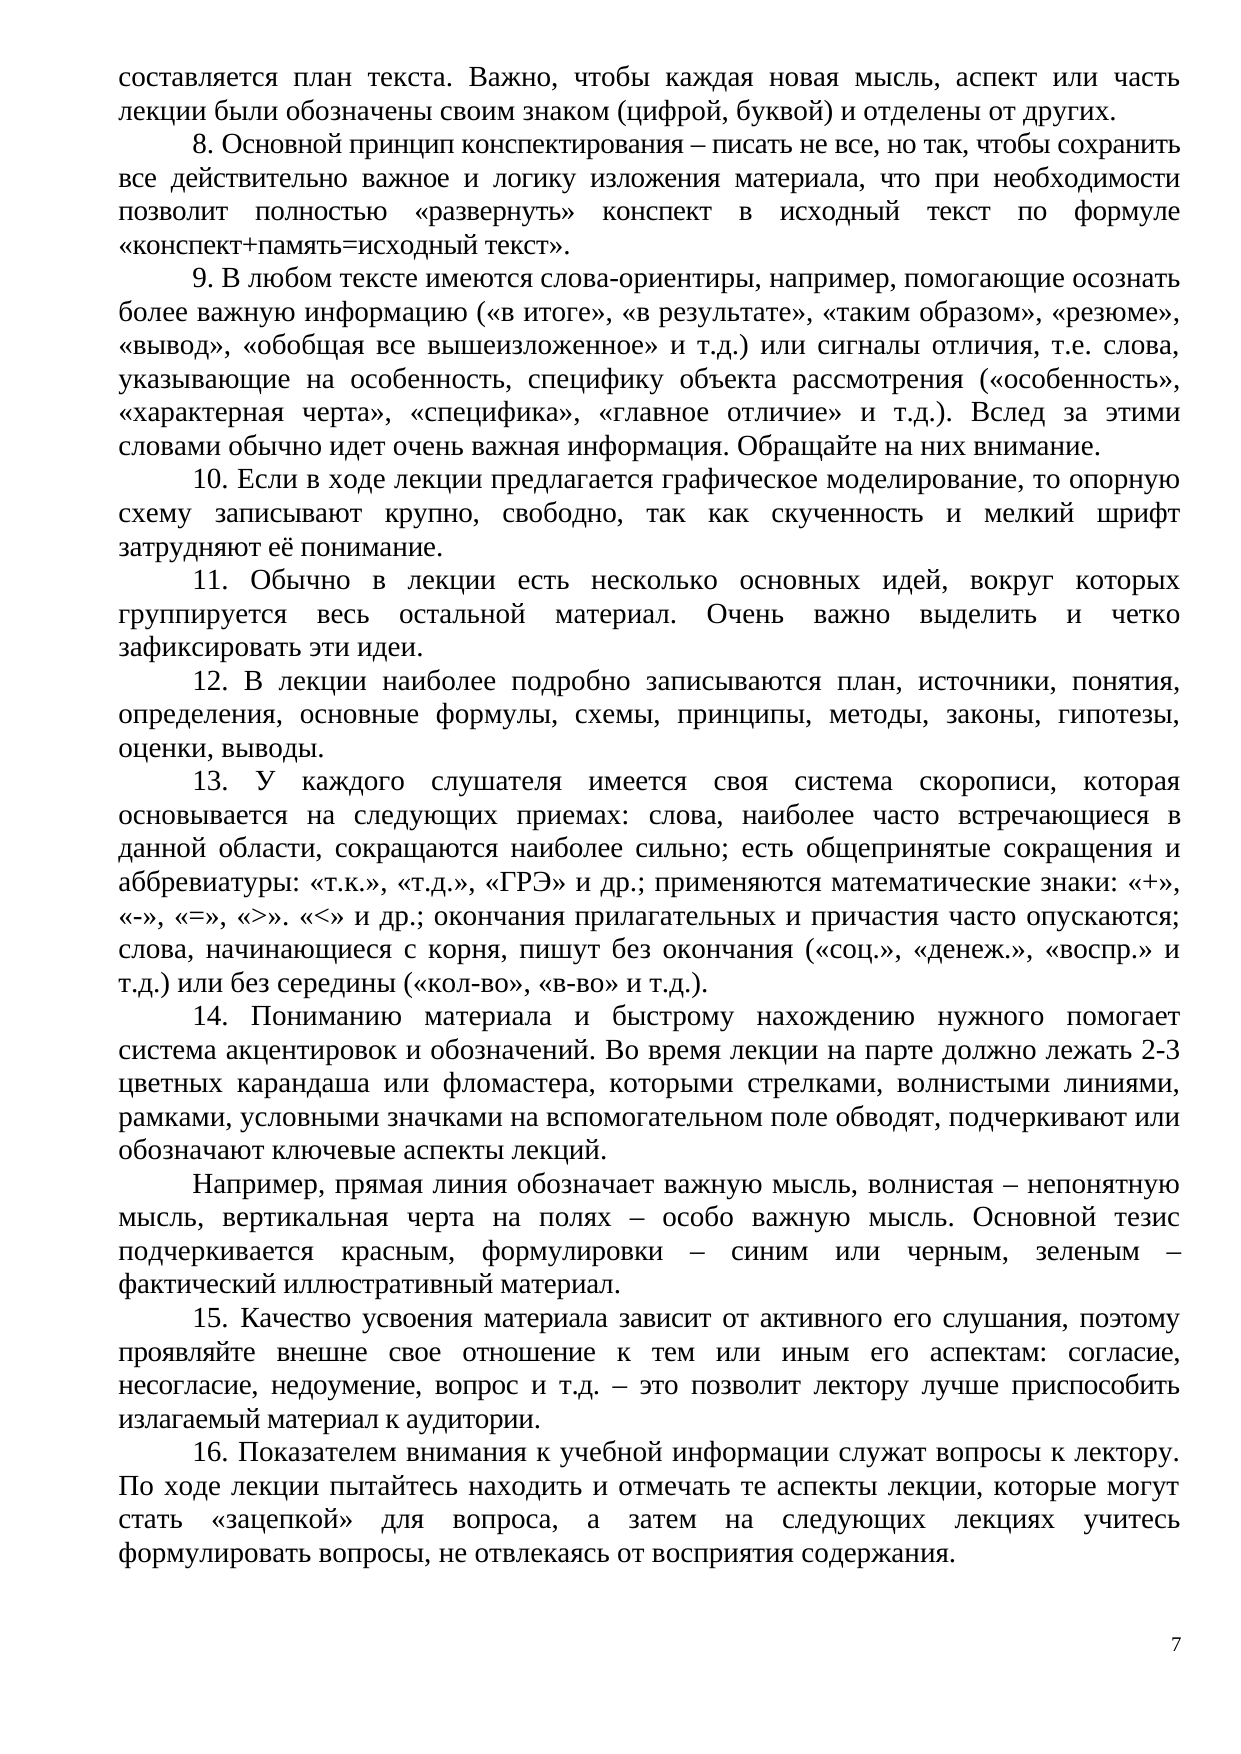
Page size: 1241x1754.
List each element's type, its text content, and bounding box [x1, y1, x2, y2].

text 13. У каждого слушателя имеется своя система скорописи, которая основывается на следующих приемах: слова, наиболее часто встречающиеся в данной области, сокращаются наиболее сильно; есть общепринятые сокращения и аббревиатуры: «т.к.», «т.д.», «ГРЭ» и др.; применяются математические знаки: «+», «-», «=», «>». «<» и др.; окончания прилагательных и причастия часто опускаются; слова, начинающиеся с корня, пишут без окончания («соц.», «денеж.», «воспр.» и т.д.) или без середины («кол-во», «в-во» и т.д.). [118, 763, 1181, 998]
text 9. В любом тексте имеются слова-ориентиры, например, помогающие осознать более важную информацию («в итоге», «в результате», «таким образом», «резюме», «вывод», «обобщая все вышеизложенное» и т.д.) или сигналы отличия, т.е. слова, указывающие на особенность, специфику объекта рассмотрения («особенность», «характерная черта», «специфика», «главное отличие» и т.д.). Вслед за этими словами обычно идет очень важная информация. Обращайте на них внимание. [118, 260, 1181, 462]
text 15. Качество усвоения материала зависит от активного его слушания, поэтому проявляйте внешне свое отношение к тем или иным его аспектам: согласие, несогласие, недоумение, вопрос и т.д. – это позволит лектору лучше приспособить излагаемый материал к аудитории. [118, 1300, 1181, 1434]
text 11. Обычно в лекции есть несколько основных идей, вокруг которых группируется весь остальной материал. Очень важно выделить и четко зафиксировать эти идеи. [118, 562, 1181, 663]
text 10. Если в ходе лекции предлагается графическое моделирование, то опорную схему записывают крупно, свободно, так как скученность и мелкий шрифт затрудняют её понимание. [118, 462, 1181, 562]
text Например, прямая линия обозначает важную мысль, волнистая – непонятную мысль, вертикальная черта на полях – особо важную мысль. Основной тезис подчеркивается красным, формулировки – синим или черным, зеленым – фактический иллюстративный материал. [118, 1166, 1181, 1300]
text 14. Пониманию материала и быстрому нахождению нужного помогает система акцентировок и обозначений. Во время лекции на парте должно лежать 2-3 цветных карандаша или фломастера, которыми стрелками, волнистыми линиями, рамками, условными значками на вспомогательном поле обводят, подчеркивают или обозначают ключевые аспекты лекций. [118, 998, 1181, 1166]
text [118, 59, 1181, 126]
text 8. Основной принцип конспектирования – писать не все, но так, чтобы сохранить все действительно важное и логику изложения материала, что при необходимости позволит полностью «развернуть» конспект в исходный текст по формуле «конспект+память=исходный текст». [118, 126, 1181, 260]
text 12. В лекции наиболее подробно записываются план, источники, понятия, определения, основные формулы, схемы, принципы, методы, законы, гипотезы, оценки, выводы. [118, 663, 1181, 763]
text 16. Показателем внимания к учебной информации служат вопросы к лектору. По ходе лекции пытайтесь находить и отмечать те аспекты лекции, которые могут стать «зацепкой» для вопроса, а затем на следующих лекциях учитесь формулировать вопросы, не отвлекаясь от восприятия содержания. [118, 1434, 1181, 1568]
